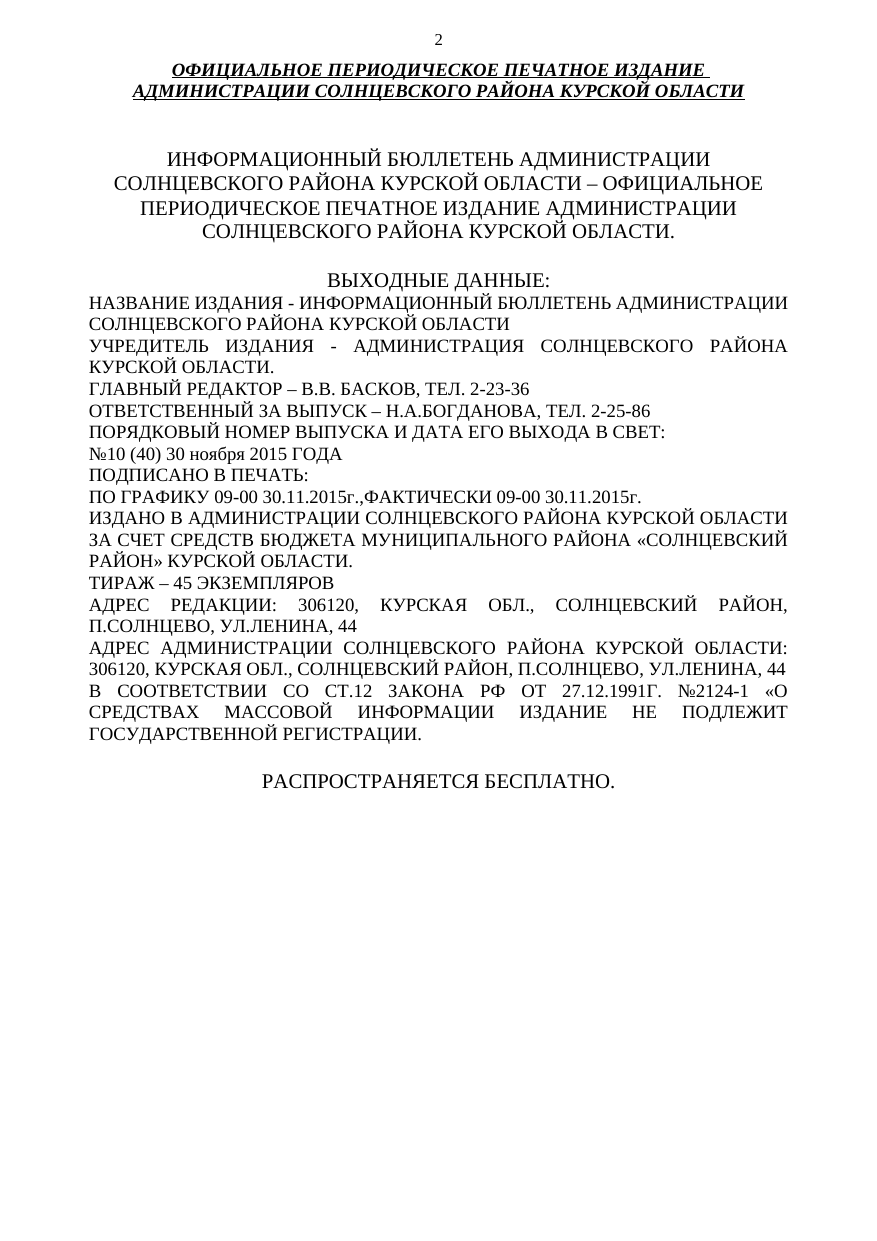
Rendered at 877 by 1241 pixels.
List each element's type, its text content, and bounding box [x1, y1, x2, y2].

text ВЫХОДНЫЕ ДАННЫЕ: [89, 268, 788, 292]
text ПЕРИОДИЧЕСКОЕ ПЕЧАТНОЕ ИЗДАНИЕ АДМИНИСТРАЦИИ [89, 195, 788, 219]
text ОФИЦИАЛЬНОЕ ПЕРИОДИЧЕСКОЕ ПЕЧАТНОЕ ИЗДАНИЕ [89, 58, 788, 80]
text ИНФОРМАЦИОННЫЙ БЮЛЛЕТЕНЬ АДМИНИСТРАЦИИ [89, 147, 788, 171]
text АДМИНИСТРАЦИИ СОЛНЦЕВСКОГО РАЙОНА КУРСКОЙ ОБЛАСТИ [89, 80, 788, 102]
text НАЗВАНИЕ ИЗДАНИЯ - ИНФОРМАЦИОННЫЙ БЮЛЛЕТЕНЬ АДМИНИСТРАЦИИ СОЛНЦЕВСКОГО РАЙОНА КУРСКОЙ ОБЛАСТИ [89, 292, 788, 335]
text СОЛНЦЕВСКОГО РАЙОНА КУРСКОЙ ОБЛАСТИ – ОФИЦИАЛЬНОЕ [89, 171, 788, 195]
text УЧРЕДИТЕЛЬ ИЗДАНИЯ - АДМИНИСТРАЦИЯ СОЛНЦЕВСКОГО РАЙОНА КУРСКОЙ ОБЛАСТИ. [89, 335, 788, 378]
text ПОРЯДКОВЫЙ НОМЕР ВЫПУСКА И ДАТА ЕГО ВЫХОДА В СВЕТ: [89, 421, 788, 443]
text ОТВЕТСТВЕННЫЙ ЗА ВЫПУСК – Н.А.БОГДАНОВА, ТЕЛ. 2-25-86 [89, 399, 788, 421]
text СОЛНЦЕВСКОГО РАЙОНА КУРСКОЙ ОБЛАСТИ. [89, 219, 788, 243]
text ИЗДАНО В АДМИНИСТРАЦИИ СОЛНЦЕВСКОГО РАЙОНА КУРСКОЙ ОБЛАСТИ ЗА СЧЕТ СРЕДСТВ БЮДЖЕТА МУНИЦИПАЛЬНОГО РАЙОНА «СОЛНЦЕВСКИЙ РАЙОН» КУРСКОЙ ОБЛАСТИ. [89, 507, 788, 572]
text ТИРАЖ – 45 ЭКЗЕМПЛЯРОВ [89, 572, 788, 593]
text ПО ГРАФИКУ 09-00 30.11.2015г.,ФАКТИЧЕСКИ 09-00 30.11.2015г. [89, 486, 788, 507]
text №10 (40) 30 ноября 2015 ГОДА [89, 443, 788, 464]
text ГЛАВНЫЙ РЕДАКТОР – В.В. БАСКОВ, ТЕЛ. 2-23-36 [89, 378, 788, 399]
text ПОДПИСАНО В ПЕЧАТЬ: [89, 464, 788, 486]
text АДРЕС АДМИНИСТРАЦИИ СОЛНЦЕВСКОГО РАЙОНА КУРСКОЙ ОБЛАСТИ: 306120, КУРСКАЯ ОБЛ., СОЛНЦЕВСКИЙ РАЙОН, П.СОЛНЦЕВО, УЛ.ЛЕНИНА, 44 [89, 637, 788, 680]
text РАСПРОСТРАНЯЕТСЯ БЕСПЛАТНО. [89, 768, 788, 793]
text АДРЕС РЕДАКЦИИ: 306120, КУРСКАЯ ОБЛ., СОЛНЦЕВСКИЙ РАЙОН, П.СОЛНЦЕВО, УЛ.ЛЕНИНА, 44 [89, 593, 788, 637]
text В СООТВЕТСТВИИ СО СТ.12 ЗАКОНА РФ ОТ 27.12.1991Г. №2124-1 «О СРЕДСТВАХ МАССОВОЙ ИНФОРМАЦИИ ИЗДАНИЕ НЕ ПОДЛЕЖИТ ГОСУДАРСТВЕННОЙ РЕГИСТРАЦИИ. [89, 680, 788, 744]
